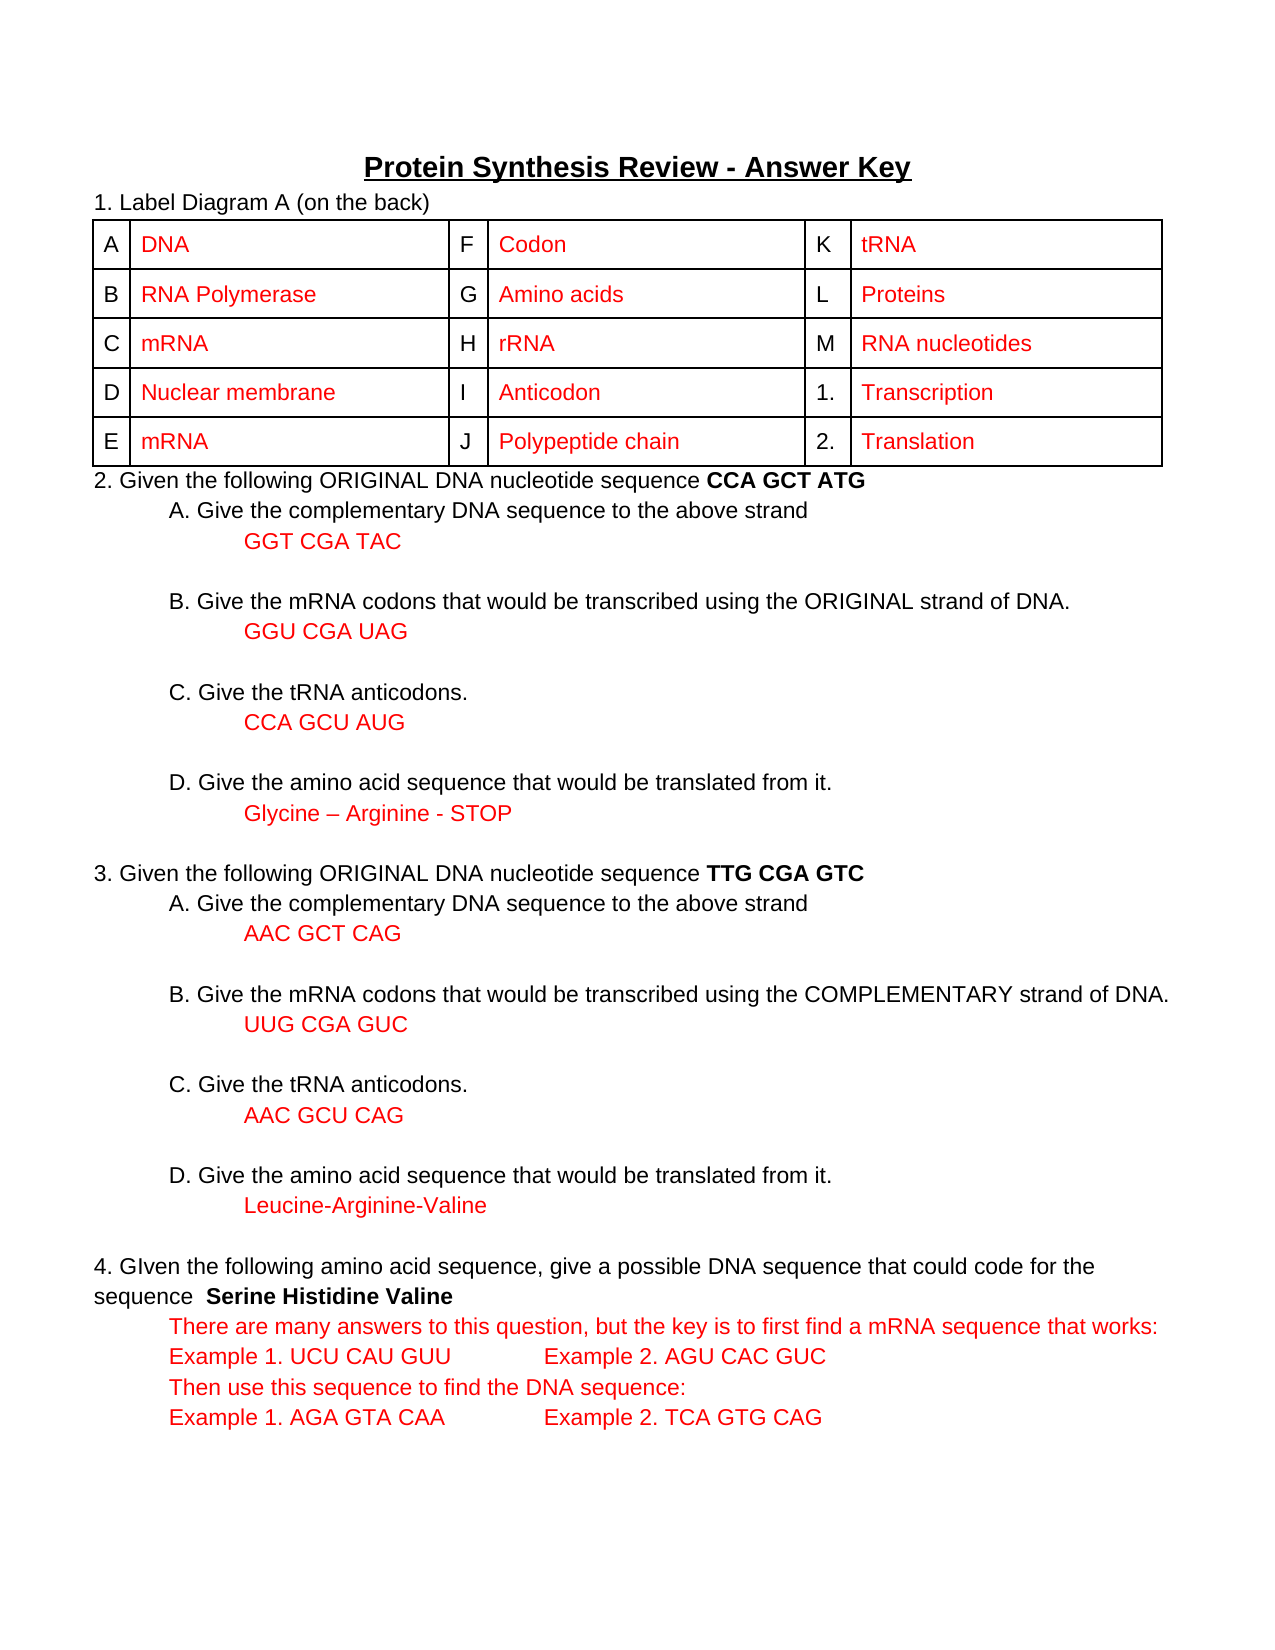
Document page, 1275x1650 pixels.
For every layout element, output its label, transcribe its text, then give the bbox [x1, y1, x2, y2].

table_cell mRNA [131, 418, 448, 465]
table_cell Anticodon [489, 369, 804, 416]
table_cell M [806, 319, 850, 367]
table_cell Amino acids [489, 270, 804, 317]
text 2. Given the following ORIGINAL DNA nucleotide sequence CCA GCT ATG [94, 467, 1181, 493]
table_header K [806, 221, 850, 268]
table_header F [450, 221, 487, 268]
text GGT CGA TAC [169, 528, 1181, 554]
text A. Give the complementary DNA sequence to the above strand [94, 497, 1181, 524]
text Example 1. UCU CAU GUU Example 2. AGU CAC GUC [94, 1343, 1181, 1369]
table_cell Translation [852, 418, 1161, 465]
table_cell RNA Polymerase [131, 270, 448, 317]
table_cell G [450, 270, 487, 317]
text Example 1. AGA GTA CAA Example 2. TCA GTG CAG [94, 1404, 1181, 1430]
table_cell Polypeptide chain [489, 418, 804, 465]
table_header DNA [131, 221, 448, 268]
text C. Give the tRNA anticodons. [169, 1071, 1181, 1098]
text 3. Given the following ORIGINAL DNA nucleotide sequence TTG CGA GTC [94, 860, 1181, 886]
text 4. GIven the following amino acid sequence, give a possible DNA sequence that could code for the sequence Serine Histidine Valine [94, 1253, 1181, 1309]
table_cell E [94, 418, 129, 465]
text Glycine – Arginine - STOP [169, 799, 1181, 826]
table_header A [94, 221, 129, 268]
table_cell Proteins [852, 270, 1161, 317]
text Leucine-Arginine-Valine [169, 1192, 1181, 1218]
table_cell C [94, 319, 129, 367]
text Then use this sequence to find the DNA sequence: [94, 1373, 1181, 1400]
table_cell H [450, 319, 487, 367]
table_cell L [806, 270, 850, 317]
table_cell I [450, 369, 487, 416]
table_cell Transcription [852, 369, 1161, 416]
text Protein Synthesis Review - Answer Key [94, 150, 1181, 183]
table_cell Nuclear membrane [131, 369, 448, 416]
text 1. Label Diagram A (on the back) [94, 188, 1181, 215]
text UUG CGA GUC [94, 1011, 1181, 1037]
text AAC GCU CAG [169, 1102, 1181, 1128]
text A. Give the complementary DNA sequence to the above strand [94, 890, 1181, 916]
text B. Give the mRNA codons that would be transcribed using the ORIGINAL strand of DNA. [169, 588, 1181, 614]
text D. Give the amino acid sequence that would be translated from it. [94, 769, 1181, 796]
table_cell 1. [806, 369, 850, 416]
text C. Give the tRNA anticodons. [169, 679, 1181, 705]
table_cell rRNA [489, 319, 804, 367]
table_cell J [450, 418, 487, 465]
table_cell D [94, 369, 129, 416]
text GGU CGA UAG [169, 618, 1181, 644]
text D. Give the amino acid sequence that would be translated from it. [94, 1162, 1181, 1188]
text CCA GCU AUG [94, 709, 1181, 735]
table_cell 2. [806, 418, 850, 465]
table_cell B [94, 270, 129, 317]
text AAC GCT CAG [94, 920, 1181, 947]
text There are many answers to this question, but the key is to first find a mRNA sequence that works: [94, 1313, 1181, 1339]
table_cell RNA nucleotides [852, 319, 1161, 367]
table_cell mRNA [131, 319, 448, 367]
table_header tRNA [852, 221, 1161, 268]
table_header Codon [489, 221, 804, 268]
text B. Give the mRNA codons that would be transcribed using the COMPLEMENTARY strand of DNA. [94, 981, 1181, 1007]
